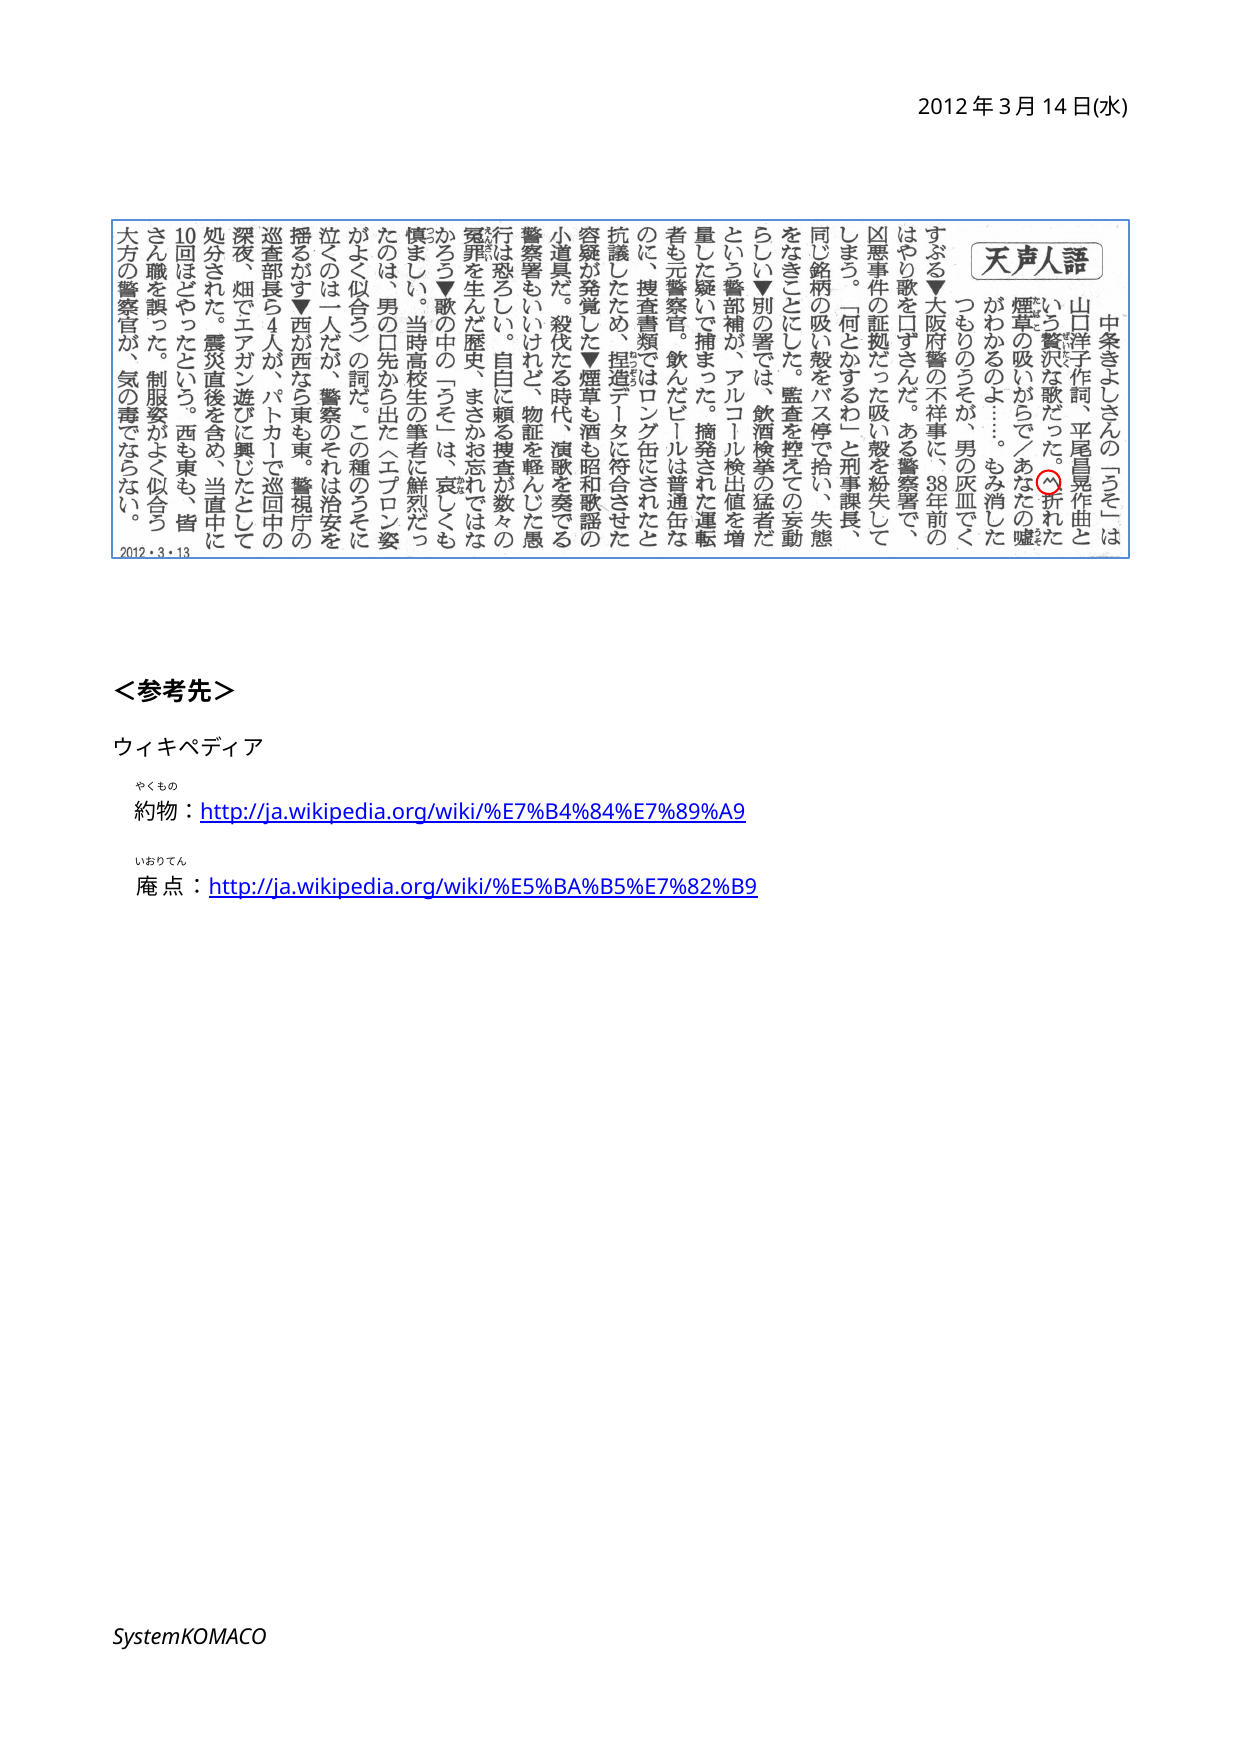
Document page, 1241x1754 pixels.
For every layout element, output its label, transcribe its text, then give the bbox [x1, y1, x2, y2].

text ：http://ja.wikipedia.org/wiki/%E7%B4%84%E7%89%A9 [134, 764, 1128, 839]
text ウィキペディア [112, 727, 1128, 764]
text ：http://ja.wikipedia.org/wiki/%E5%BA%B5%E7%82%B9 [134, 839, 1128, 914]
picture [113, 221, 1128, 557]
subtitle ＜参考先＞ [112, 671, 1128, 708]
